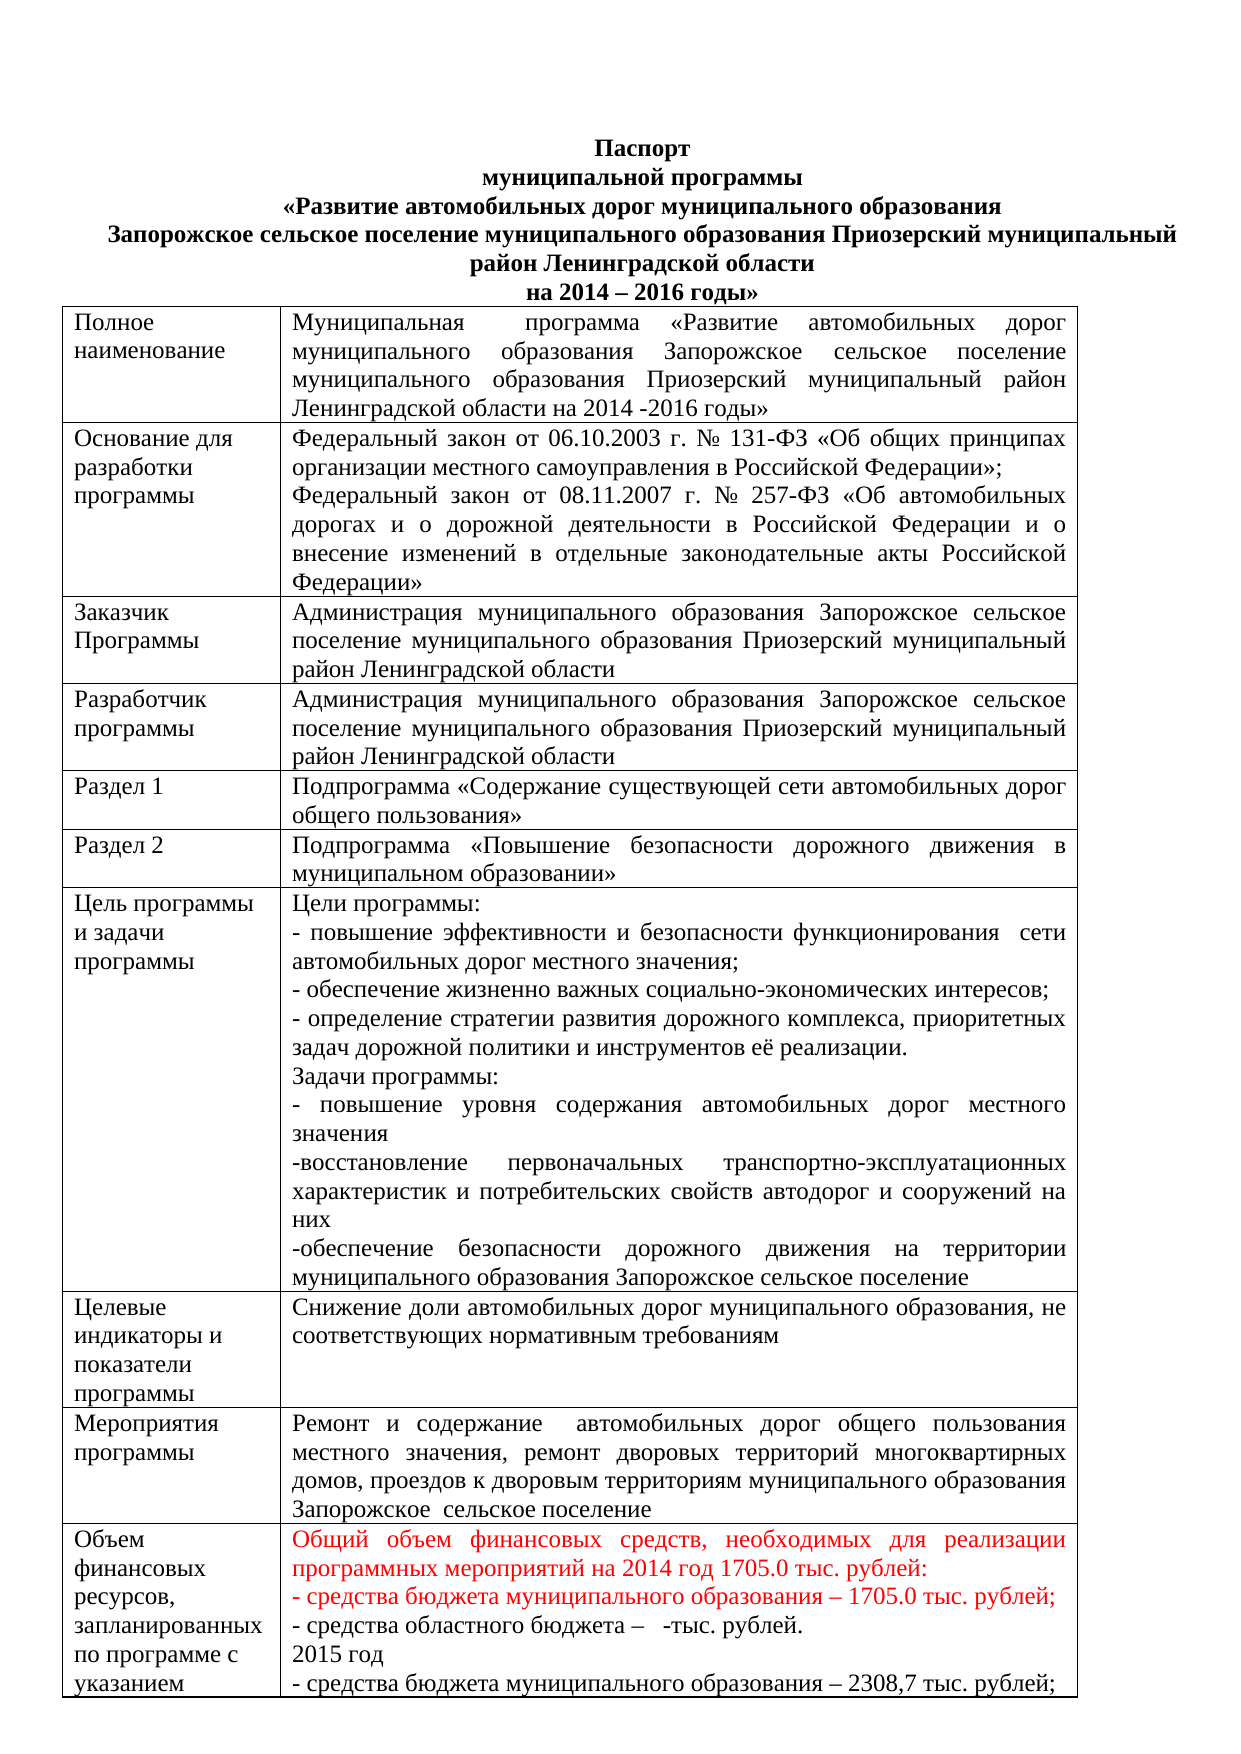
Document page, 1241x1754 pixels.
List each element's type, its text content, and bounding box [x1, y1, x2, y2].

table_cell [281, 1524, 1077, 1696]
table_cell Ремонт и содержание автомобильных дорог общего пользования местного значения, ремонт дворовых территорий многоквартирных домов, проездов к дворовым территориям муниципального образования Запорожское сельское поселение [281, 1408, 1077, 1523]
table_cell Разработчик программы [63, 684, 280, 770]
table_header Полное наименование [63, 307, 280, 422]
text Паспорт [74, 133, 1211, 162]
table_cell Федеральный закон от 06.10.2003 г. № 131-ФЗ «Об общих принципах организации местного самоуправления в Российской Федерации»; Федеральный закон от 08.11.2007 г. № 257-ФЗ «Об автомобильных дорогах и о дорожной деятельности в Российской Федерации и о внесение изменений в отдельные законодательные акты Российской Федерации» [281, 423, 1077, 596]
text муниципальной программы [74, 162, 1211, 191]
table_cell Цель программы и задачи программы [63, 888, 280, 1291]
table_cell Раздел 1 [63, 771, 280, 829]
table_cell Подпрограмма «Повышение безопасности дорожного движения в муниципальном образовании» [281, 830, 1077, 887]
text Запорожское сельское поселение муниципального образования Приозерский муниципальный район Ленинградской области [74, 219, 1211, 277]
text на 2014 – 2016 годы» [74, 277, 1211, 306]
table_cell Целевые индикаторы и показатели программы [63, 1292, 280, 1407]
table_cell Основание для разработки программы [63, 423, 280, 596]
table_cell Цели программы: - повышение эффективности и безопасности функционирования сети автомобильных дорог местного значения; - обеспечение жизненно важных социально-экономических интересов; - определение стратегии развития дорожного комплекса, приоритетных задач дорожной политики и инструментов её реализации. Задачи программы: - повышение уровня содержания автомобильных дорог местного значения -восстановление первоначальных транспортно-эксплуатационных характеристик и потребительских свойств автодорог и сооружений на них -обеспечение безопасности дорожного движения на территории муниципального образования Запорожское сельское поселение [281, 888, 1077, 1291]
table_cell Подпрограмма «Содержание существующей сети автомобильных дорог общего пользования» [281, 771, 1077, 829]
table_cell Администрация муниципального образования Запорожское сельское поселение муниципального образования Приозерский муниципальный район Ленинградской области [281, 684, 1077, 770]
text «Развитие автомобильных дорог муниципального образования [74, 191, 1211, 219]
table_cell Администрация муниципального образования Запорожское сельское поселение муниципального образования Приозерский муниципальный район Ленинградской области [281, 597, 1077, 683]
table_cell Раздел 2 [63, 830, 280, 887]
table_cell Мероприятия программы [63, 1408, 280, 1523]
table_header Муниципальная программа «Развитие автомобильных дорог муниципального образования Запорожское сельское поселение муниципального образования Приозерский муниципальный район Ленинградской области на 2014 -2016 годы» [281, 307, 1077, 422]
table_cell Снижение доли автомобильных дорог муниципального образования, не соответствующих нормативным требованиям [281, 1292, 1077, 1407]
table_cell Заказчик Программы [63, 597, 280, 683]
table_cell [63, 1524, 280, 1696]
